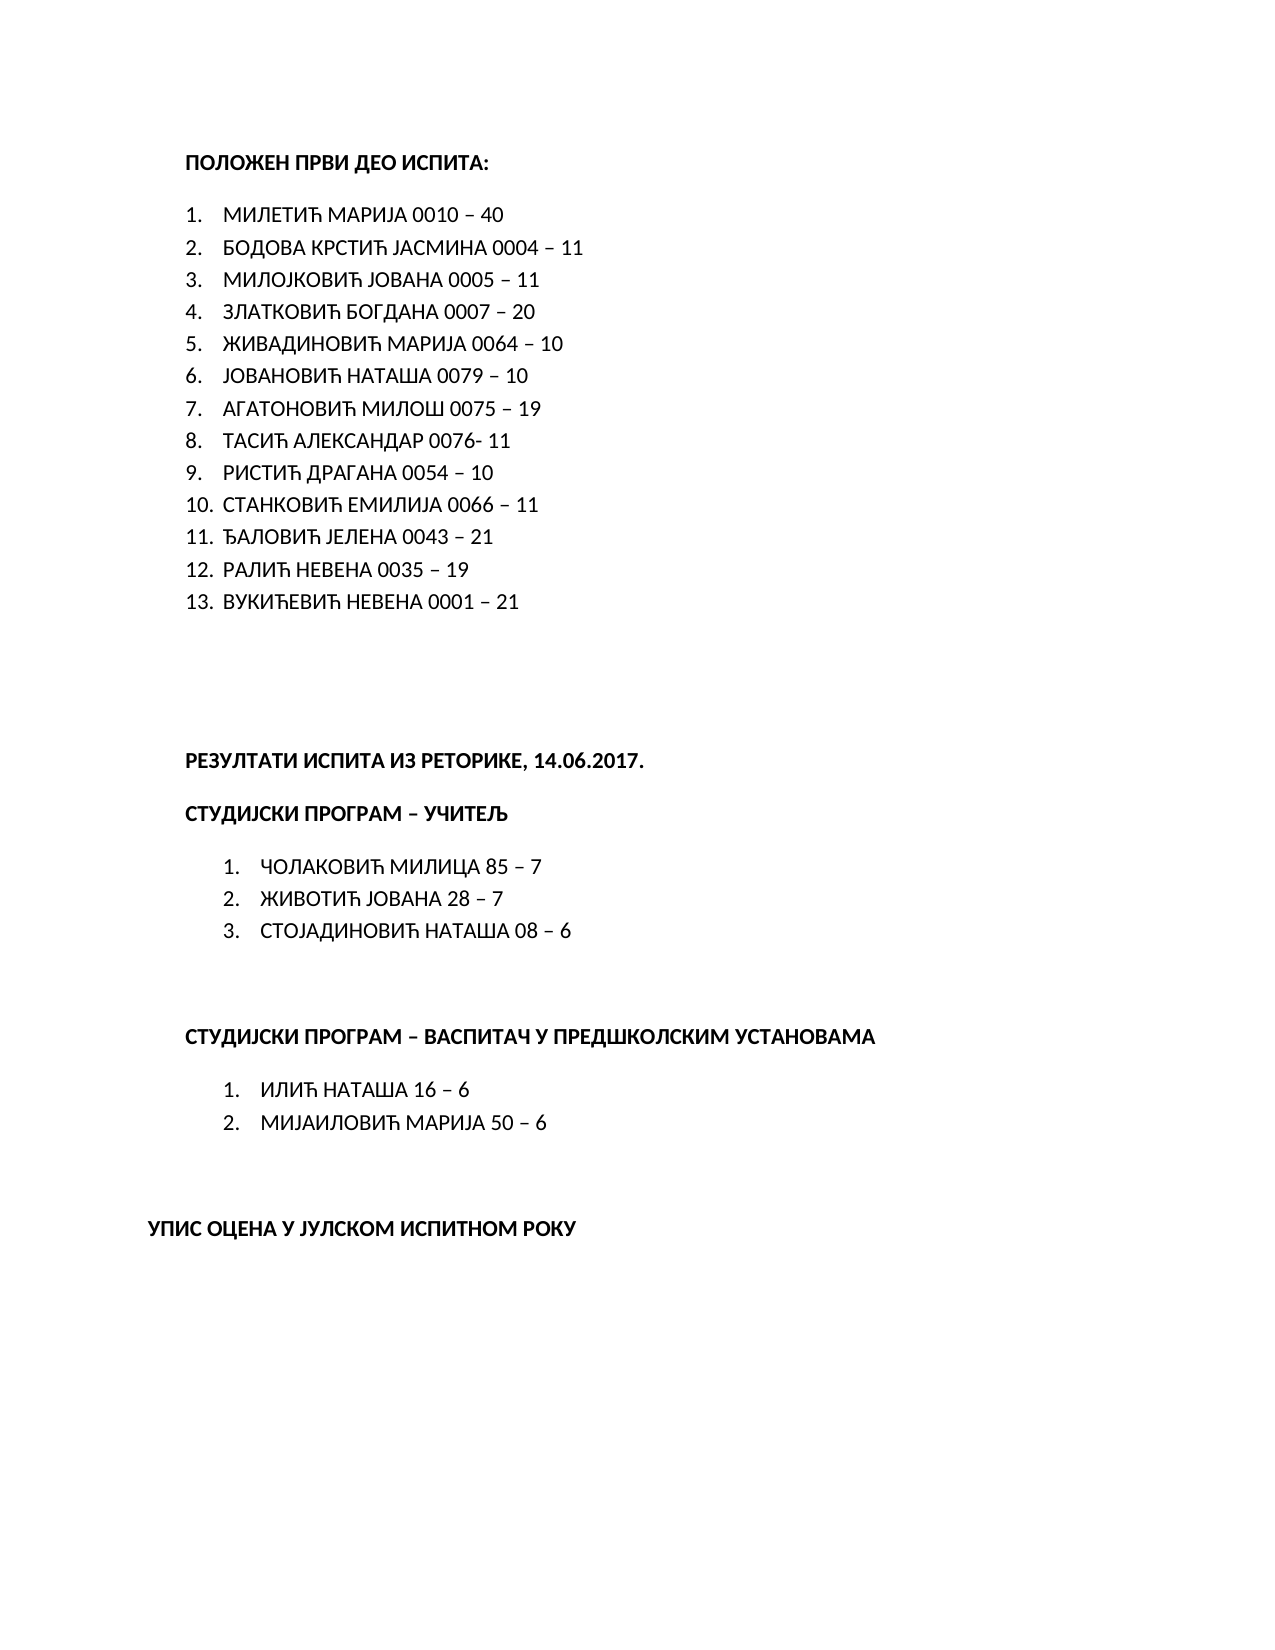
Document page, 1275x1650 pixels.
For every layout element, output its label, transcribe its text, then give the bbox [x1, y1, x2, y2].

list ИЛИЋ НАТАША 16 – 6 [223, 1075, 1127, 1103]
list АГАТОНОВИЋ МИЛОШ 0075 – 19 [185, 394, 1127, 422]
list ЧОЛАКОВИЋ МИЛИЦА 85 – 7 [223, 852, 1127, 880]
list ВУКИЋЕВИЋ НЕВЕНА 0001 – 21 [185, 587, 1127, 615]
text УПИС ОЦЕНА У ЈУЛСКОМ ИСПИТНОМ РОКУ [148, 1214, 1127, 1242]
list СТАНКОВИЋ ЕМИЛИЈА 0066 – 11 [185, 490, 1127, 518]
text СТУДИЈСКИ ПРОГРАМ – УЧИТЕЉ [185, 799, 1127, 827]
list ТАСИЋ АЛЕКСАНДАР 0076- 11 [185, 426, 1127, 454]
text РЕЗУЛТАТИ ИСПИТА ИЗ РЕТОРИКЕ, 14.06.2017. [185, 746, 1127, 774]
list РИСТИЋ ДРАГАНА 0054 – 10 [185, 458, 1127, 486]
list БОДОВА КРСТИЋ ЈАСМИНА 0004 – 11 [185, 233, 1127, 261]
text СТУДИЈСКИ ПРОГРАМ – ВАСПИТАЧ У ПРЕДШКОЛСКИМ УСТАНОВАМА [185, 1022, 1127, 1050]
list МИЛЕТИЋ МАРИЈА 0010 – 40 [185, 201, 1127, 229]
text ПОЛОЖЕН ПРВИ ДЕО ИСПИТА: [185, 148, 1127, 176]
list СТОЈАДИНОВИЋ НАТАША 08 – 6 [223, 916, 1127, 944]
list ЗЛАТКОВИЋ БОГДАНА 0007 – 20 [185, 297, 1127, 325]
list ЖИВАДИНОВИЋ МАРИЈА 0064 – 10 [185, 329, 1127, 357]
list ЂАЛОВИЋ ЈЕЛЕНА 0043 – 21 [185, 522, 1127, 551]
list ЖИВОТИЋ ЈОВАНА 28 – 7 [223, 884, 1127, 912]
list РАЛИЋ НЕВЕНА 0035 – 19 [185, 555, 1127, 583]
list МИЈАИЛОВИЋ МАРИЈА 50 – 6 [223, 1108, 1127, 1136]
list МИЛОЈКОВИЋ ЈОВАНА 0005 – 11 [185, 265, 1127, 293]
list ЈОВАНОВИЋ НАТАША 0079 – 10 [185, 362, 1127, 389]
